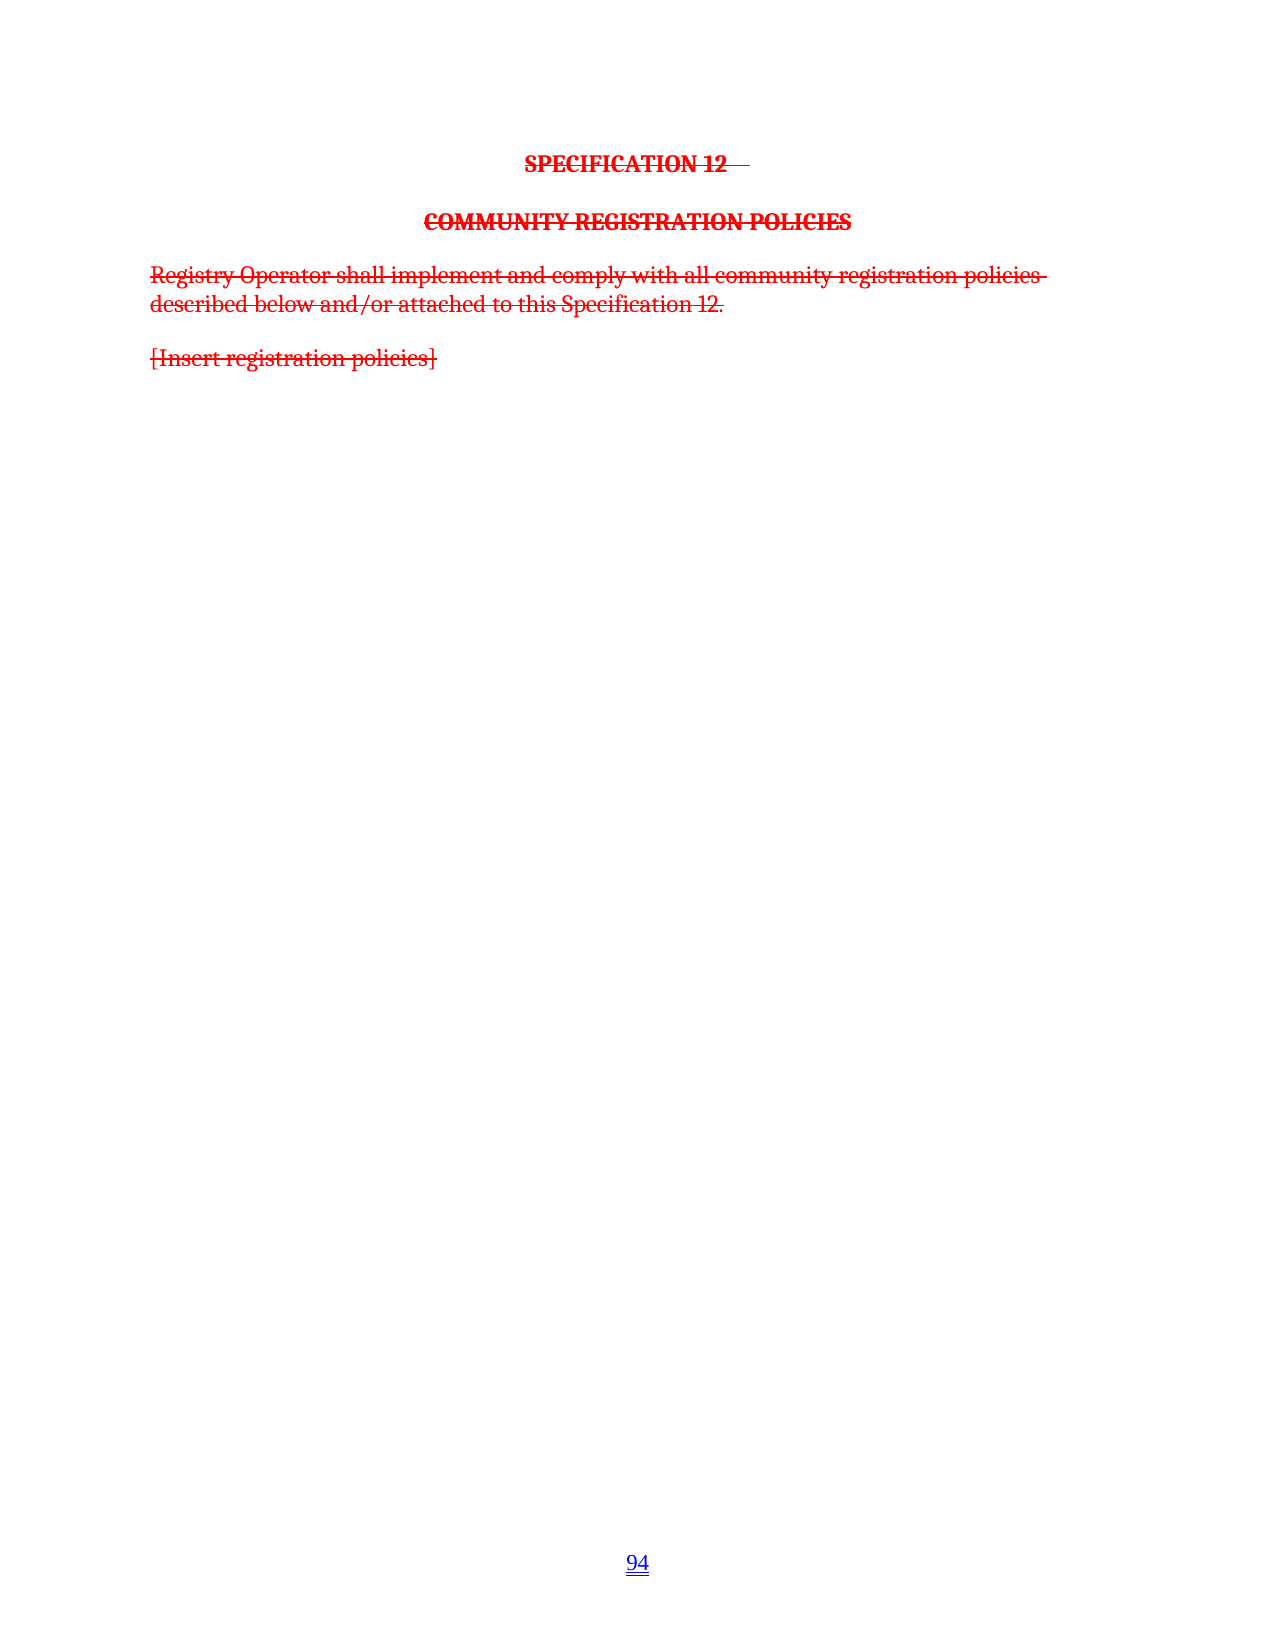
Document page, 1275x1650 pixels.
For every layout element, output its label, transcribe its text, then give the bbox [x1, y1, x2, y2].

text Registry Operator shall implement and comply with all community registration policies described below and/or attached to this Specification 12. [150, 261, 1125, 319]
text [Insert registration policies] [150, 344, 1125, 372]
list SPECIFICATION 12 COMMUNITY REGISTRATION POLICIES [150, 150, 1125, 236]
